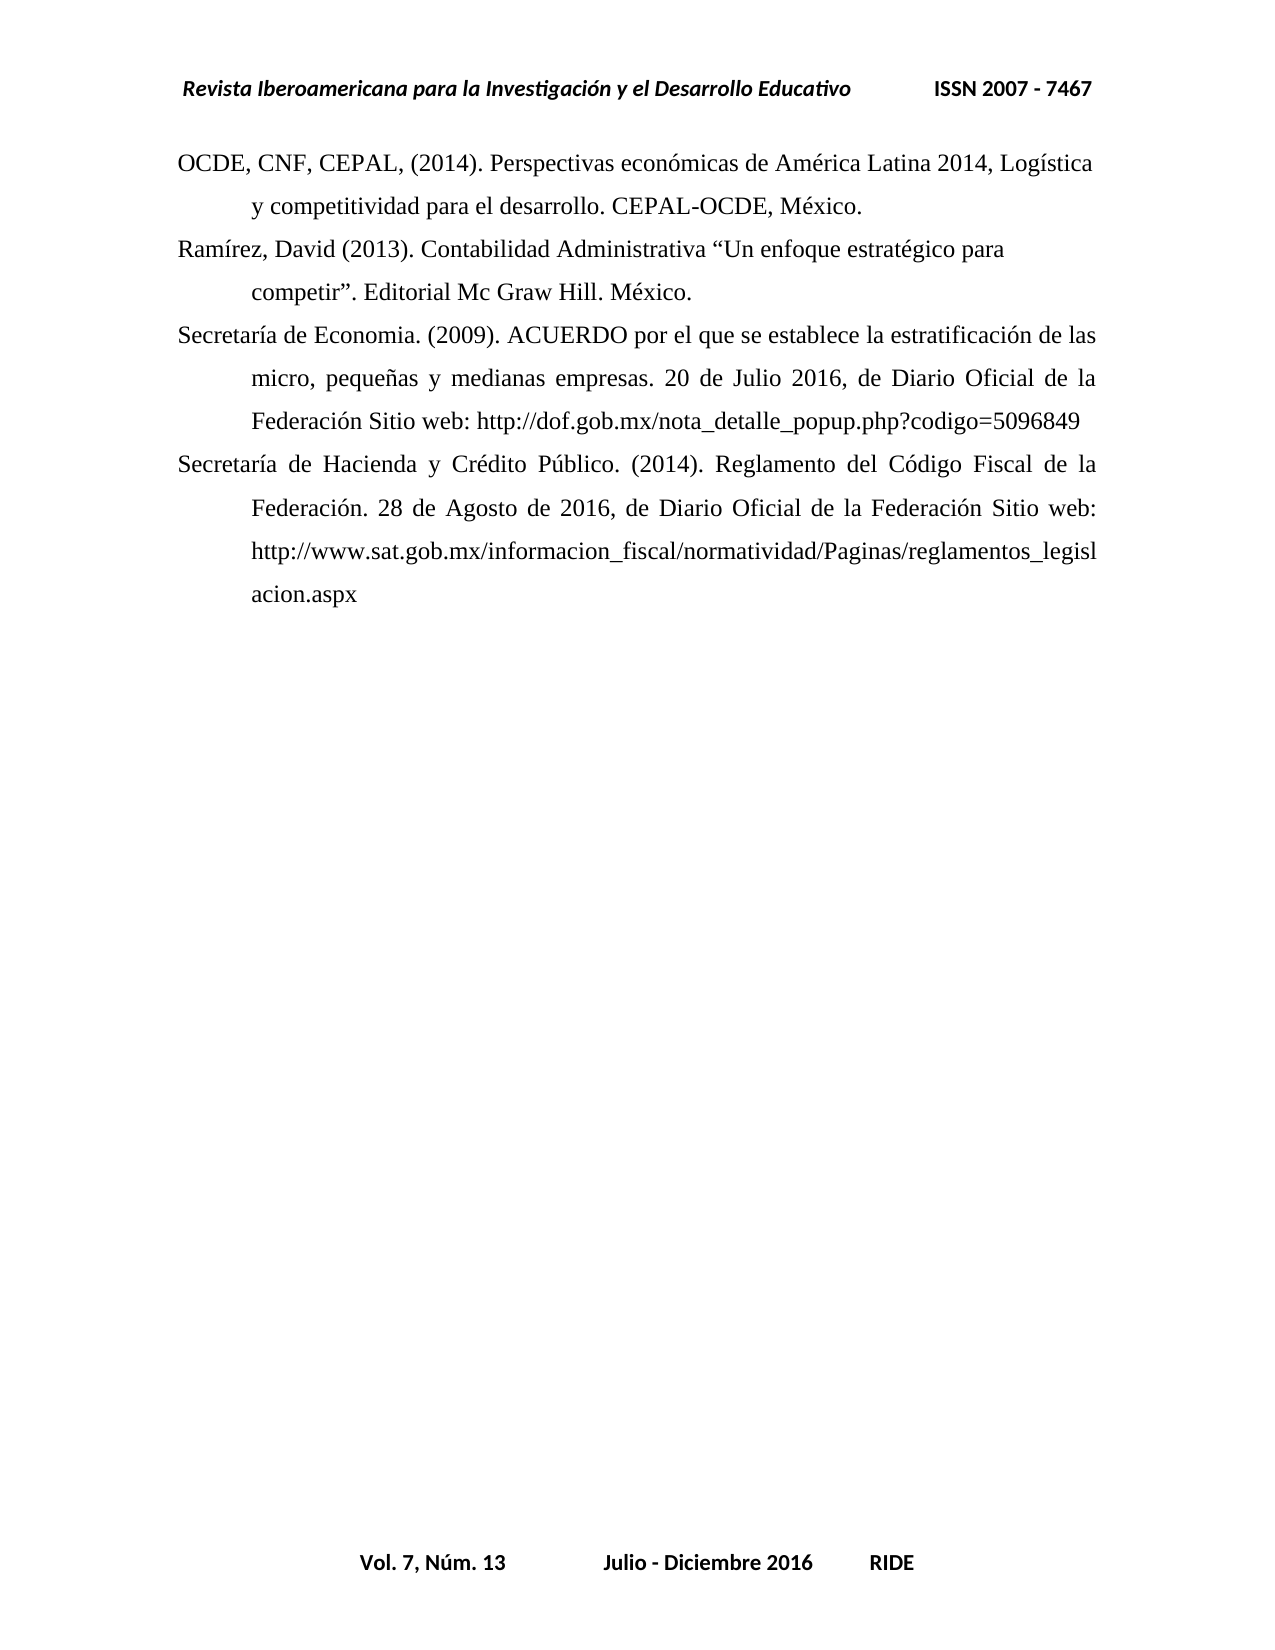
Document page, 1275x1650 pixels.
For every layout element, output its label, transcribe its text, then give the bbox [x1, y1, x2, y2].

text Secretaría de Economia. (2009). ACUERDO por el que se establece la estratificación de las micro, pequeñas y medianas empresas. 20 de Julio 2016, de Diario Oficial de la Federación Sitio web: http://dof.gob.mx/nota_detalle_popup.php?codigo=5096849 [177, 320, 1098, 435]
text OCDE, CNF, CEPAL, (2014). Perspectivas económicas de América Latina 2014, Logística y competitividad para el desarrollo. CEPAL-OCDE, México. [177, 148, 1098, 219]
text Ramírez, David (2013). Contabilidad Administrativa “Un enfoque estratégico para competir”. Editorial Mc Graw Hill. México. [177, 234, 1098, 306]
text Secretaría de Hacienda y Crédito Público. (2014). Reglamento del Código Fiscal de la Federación. 28 de Agosto de 2016, de Diario Oficial de la Federación Sitio web: http://www.sat.gob.mx/informacion_fiscal/normatividad/Paginas/reglamentos_legislacion.aspx [177, 449, 1098, 608]
